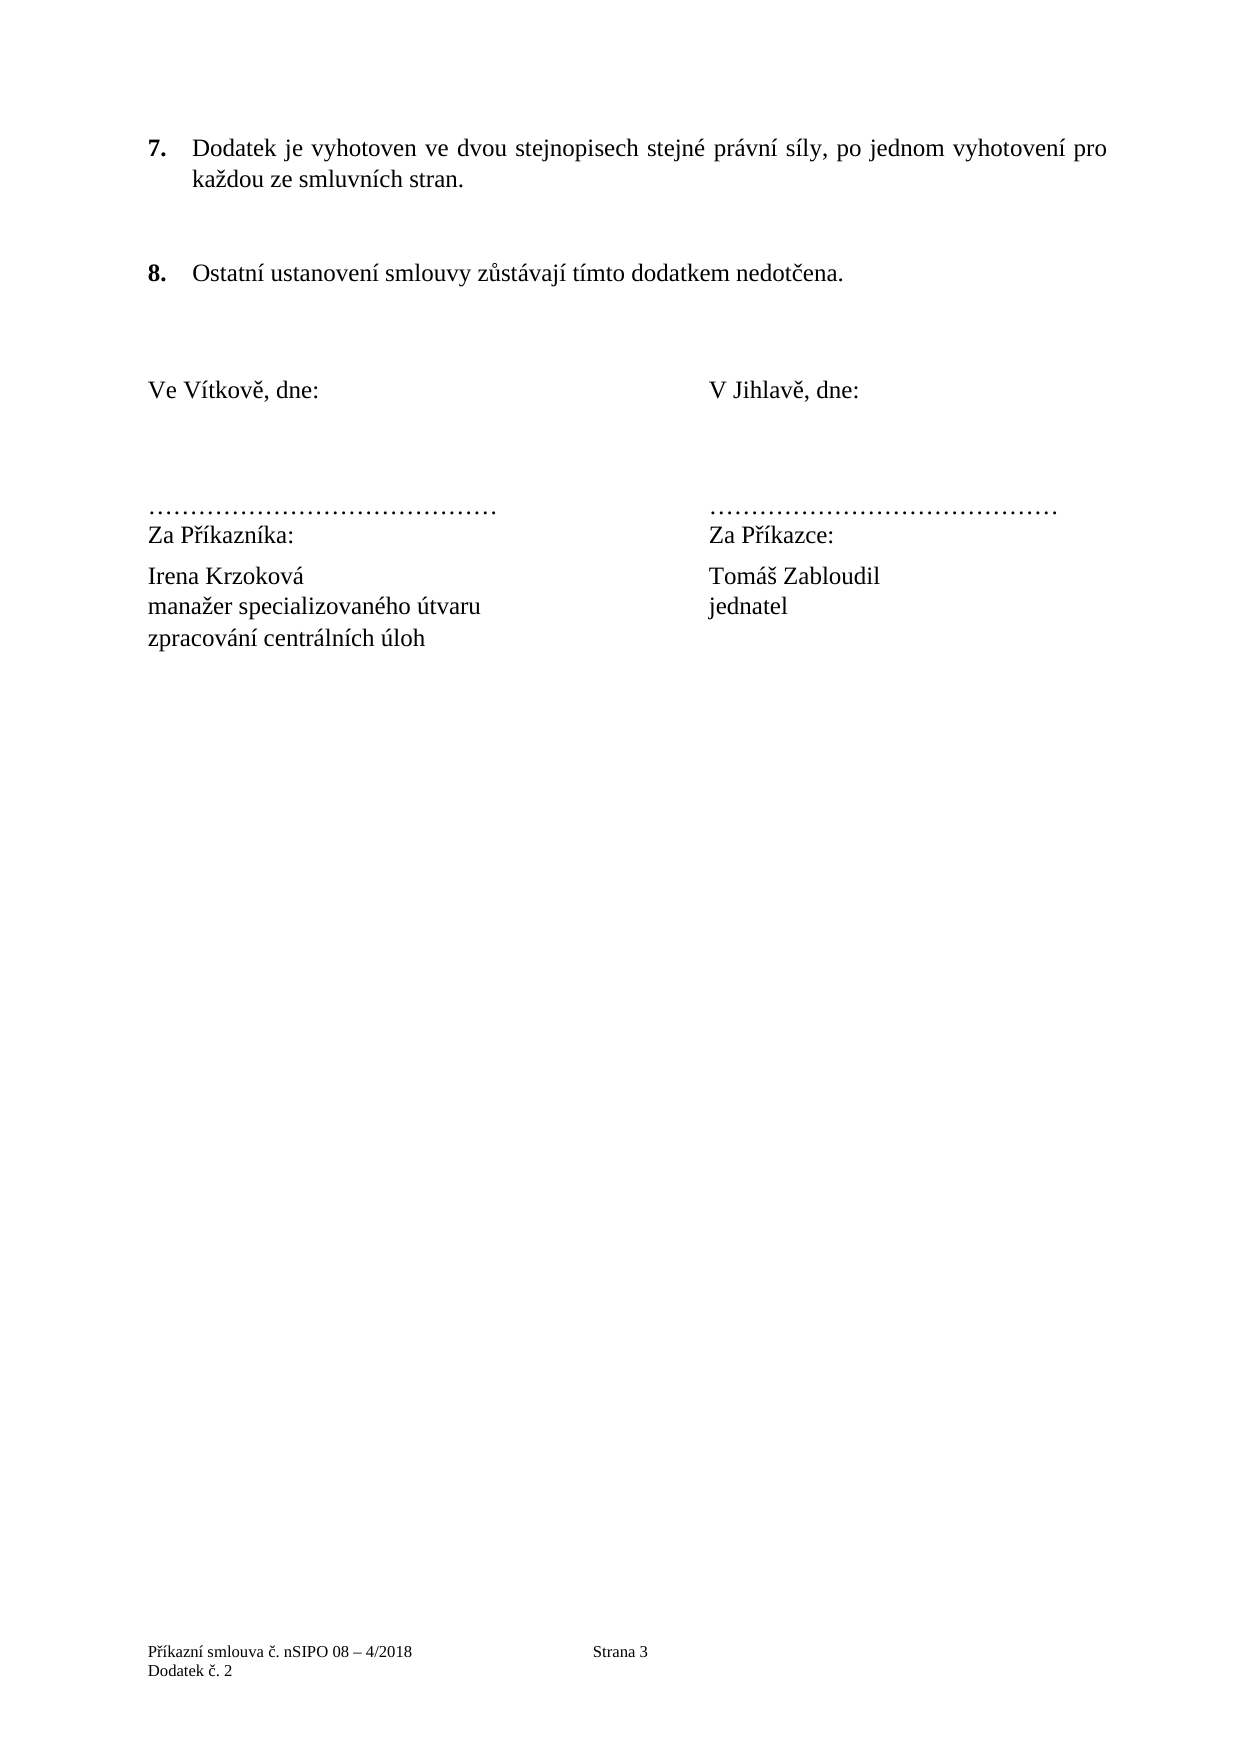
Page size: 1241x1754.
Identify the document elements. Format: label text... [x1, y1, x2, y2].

text 8. Ostatní ustanovení smlouvy zůstávají tímto dodatkem nedotčena. [148, 256, 1162, 287]
text Irena Krzoková Tomáš Zabloudil [148, 561, 1162, 590]
text manažer specializovaného útvaru jednatel [148, 590, 1162, 621]
text Za Příkazníka: Za Příkazce: [148, 520, 1162, 548]
text …………………………………… …………………………………… [148, 491, 1162, 520]
text 7. Dodatek je vyhotoven ve dvou stejnopisech stejné právní síly, po jednom vyhotovení pro každou ze smluvních stran. [148, 131, 1108, 193]
text zpracování centrálních úloh [148, 621, 1162, 652]
text Ve Vítkově, dne: V Jihlavě, dne: [148, 375, 1162, 403]
